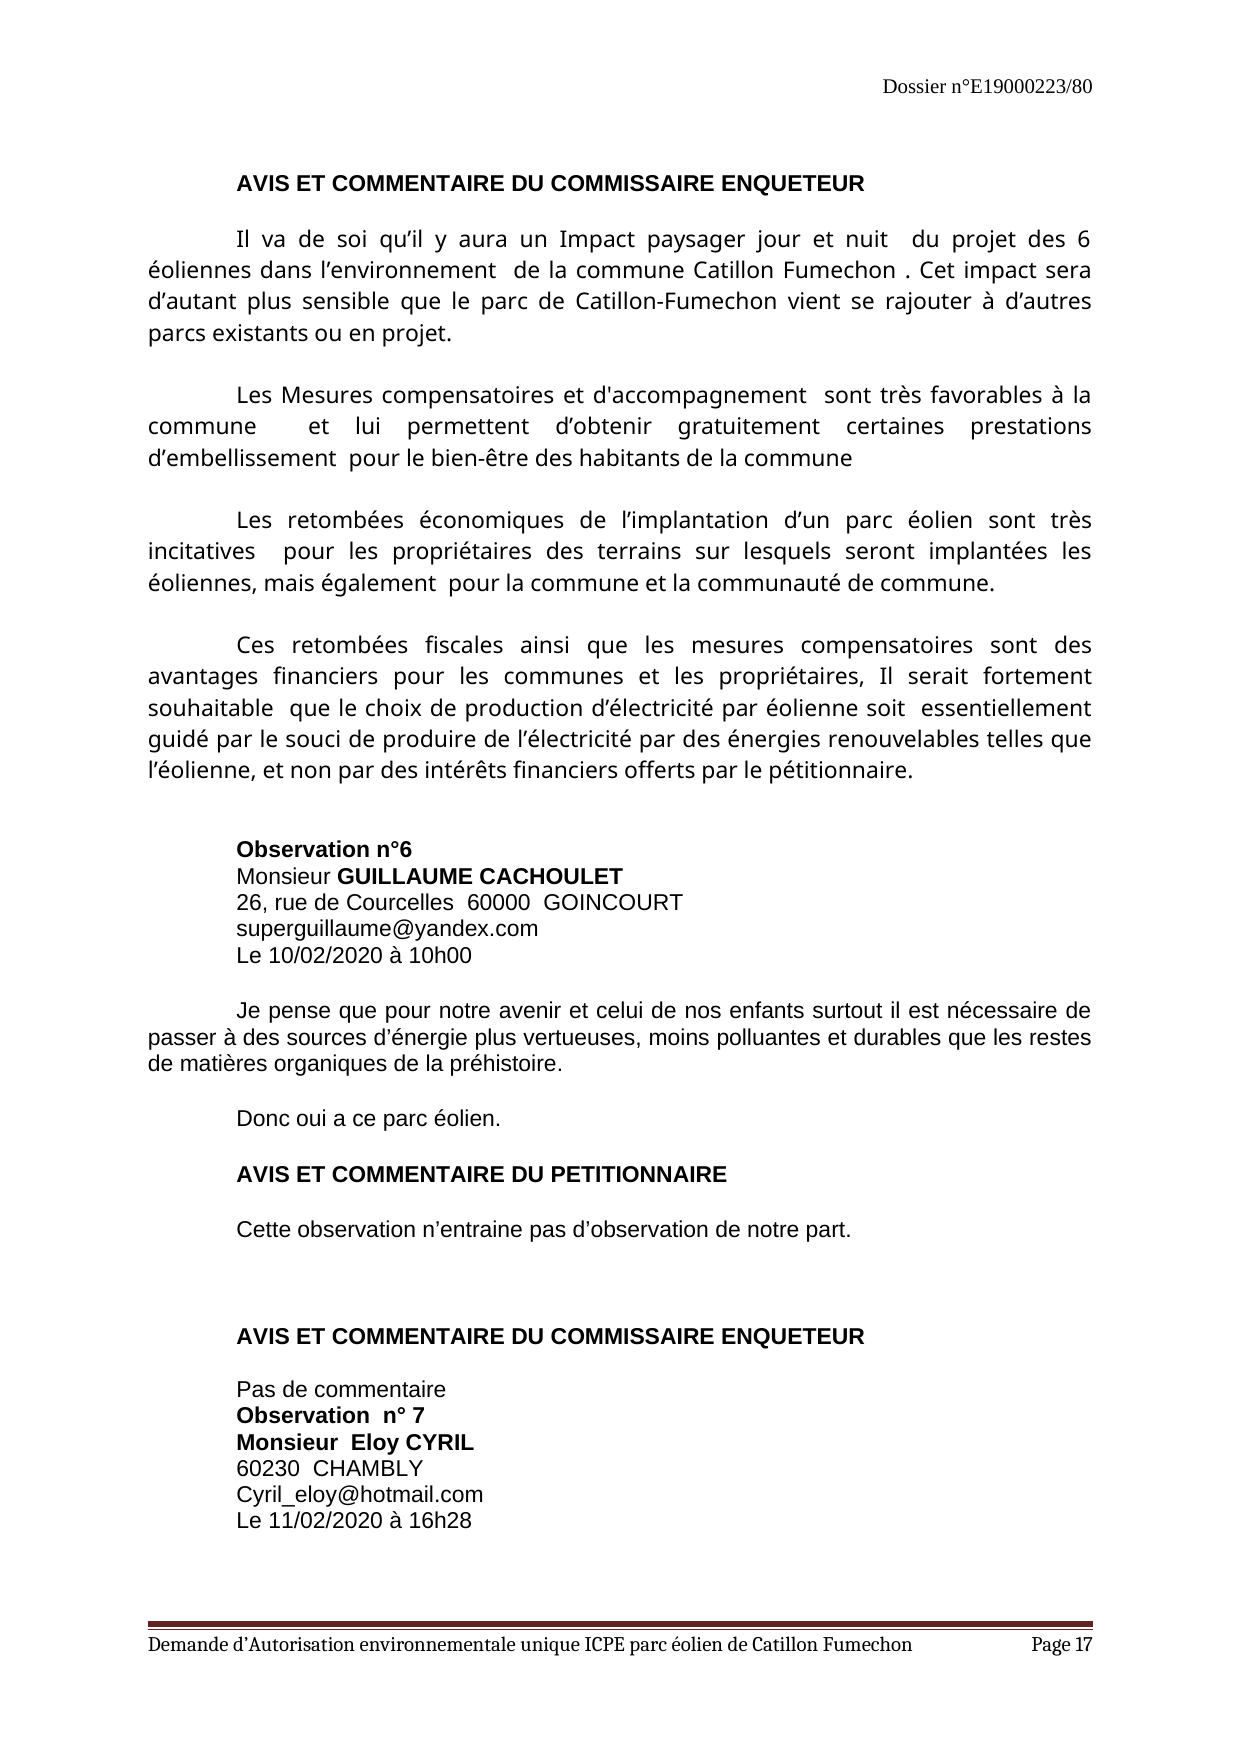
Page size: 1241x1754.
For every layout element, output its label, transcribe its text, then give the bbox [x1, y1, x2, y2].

text Cyril_eloy@hotmail.com [148, 1481, 1093, 1507]
text Les retombées économiques de l’implantation d’un parc éolien sont très incitatives pour les propriétaires des terrains sur lesquels seront implantées les éoliennes, mais également pour la commune et la communauté de commune. [148, 504, 1093, 598]
text Observation n° 7 [148, 1402, 1093, 1428]
text Donc oui a ce parc éolien. [148, 1105, 1093, 1132]
text AVIS ET COMMENTAIRE DU PETITIONNAIRE [148, 1161, 1093, 1187]
text Le 10/02/2020 à 10h00 [148, 942, 1093, 968]
text Monsieur Eloy CYRIL [148, 1428, 1093, 1455]
text Le 11/02/2020 à 16h28 [148, 1507, 1093, 1534]
text Pas de commentaire [148, 1376, 1093, 1402]
text Observation n°6 [148, 836, 1093, 863]
text 60230 CHAMBLY [148, 1455, 1093, 1481]
text Ces retombées fiscales ainsi que les mesures compensatoires sont des avantages financiers pour les communes et les propriétaires, Il serait fortement souhaitable que le choix de production d’électricité par éolienne soit essentiellement guidé par le souci de produire de l’électricité par des énergies renouvelables telles que l’éolienne, et non par des intérêts financiers offerts par le pétitionnaire. [148, 629, 1093, 785]
text Les Mesures compensatoires et d'accompagnement sont très favorables à la commune et lui permettent d’obtenir gratuitement certaines prestations d’embellissement pour le bien-être des habitants de la commune [148, 379, 1093, 473]
text Monsieur GUILLAUME CACHOULET [148, 863, 1093, 889]
text AVIS ET COMMENTAIRE DU COMMISSAIRE ENQUETEUR [148, 1323, 1093, 1349]
text 26, rue de Courcelles 60000 GOINCOURT [148, 889, 1093, 915]
text Cette observation n’entraine pas d’observation de notre part. [148, 1216, 1093, 1243]
text Il va de soi qu’il y aura un Impact paysager jour et nuit du projet des 6 éoliennes dans l’environnement de la commune Catillon Fumechon . Cet impact sera d’autant plus sensible que le parc de Catillon-Fumechon vient se rajouter à d’autres parcs existants ou en projet. [148, 223, 1093, 348]
text Je pense que pour notre avenir et celui de nos enfants surtout il est nécessaire de passer à des sources d’énergie plus vertueuses, moins polluantes et durables que les restes de matières organiques de la préhistoire. [148, 997, 1093, 1076]
text superguillaume@yandex.com [148, 915, 1093, 942]
text AVIS ET COMMENTAIRE DU COMMISSAIRE ENQUETEUR [148, 170, 1093, 196]
